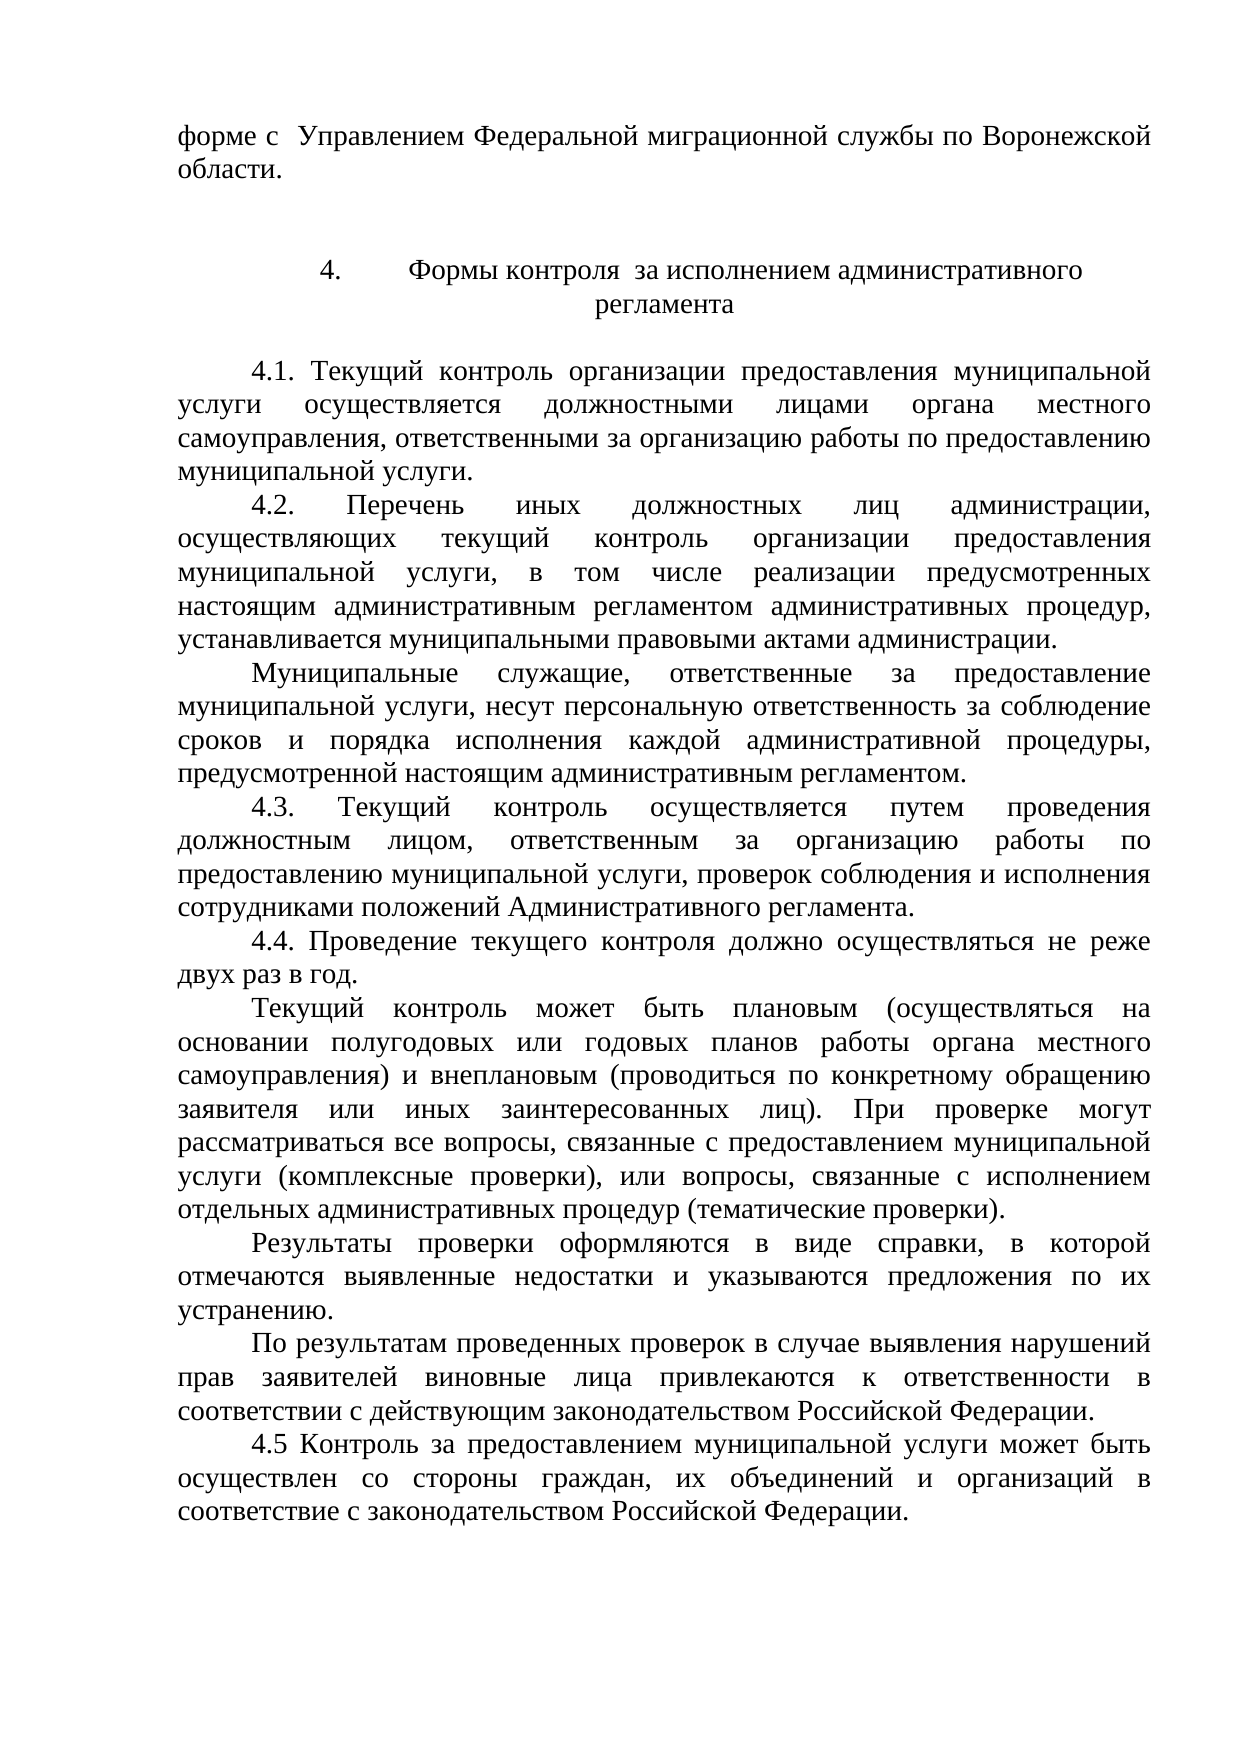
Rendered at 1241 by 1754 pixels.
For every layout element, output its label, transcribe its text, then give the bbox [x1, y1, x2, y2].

text Муниципальные служащие, ответственные за предоставление муниципальной услуги, несут персональную ответственность за соблюдение сроков и порядка исполнения каждой административной процедуры, предусмотренной настоящим административным регламентом. [177, 655, 1152, 789]
text Результаты проверки оформляются в виде справки, в которой отмечаются выявленные недостатки и указываются предложения по их устранению. [177, 1225, 1152, 1326]
text 4.1. Текущий контроль организации предоставления муниципальной услуги осуществляется должностными лицами органа местного самоуправления, ответственными за организацию работы по предоставлению муниципальной услуги. [177, 353, 1152, 487]
text 4.3. Текущий контроль осуществляется путем проведения должностным лицом, ответственным за организацию работы по предоставлению муниципальной услуги, проверок соблюдения и исполнения сотрудниками положений Административного регламента. [177, 789, 1152, 923]
list Формы контроля за исполнением административного регламента [177, 252, 1152, 319]
title 4.4. Проведение текущего контроля должно осуществляться не реже двух раз в год. [177, 923, 1152, 990]
text По результатам проведенных проверок в случае выявления нарушений прав заявителей виновные лица привлекаются к ответственности в соответствии с действующим законодательством Российской Федерации. [177, 1326, 1152, 1426]
text Текущий контроль может быть плановым (осуществляться на основании полугодовых или годовых планов работы органа местного самоуправления) и внеплановым (проводиться по конкретному обращению заявителя или иных заинтересованных лиц). При проверке могут рассматриваться все вопросы, связанные с предоставлением муниципальной услуги (комплексные проверки), или вопросы, связанные с исполнением отдельных административных процедур (тематические проверки). [177, 990, 1152, 1225]
text 4.2. Перечень иных должностных лиц администрации, осуществляющих текущий контроль организации предоставления муниципальной услуги, в том числе реализации предусмотренных настоящим административным регламентом административных процедур, устанавливается муниципальными правовыми актами администрации. [177, 487, 1152, 655]
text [177, 118, 1152, 185]
text 4.5 Контроль за предоставлением муниципальной услуги может быть осуществлен со стороны граждан, их объединений и организаций в соответствие с законодательством Российской Федерации. [177, 1426, 1152, 1527]
